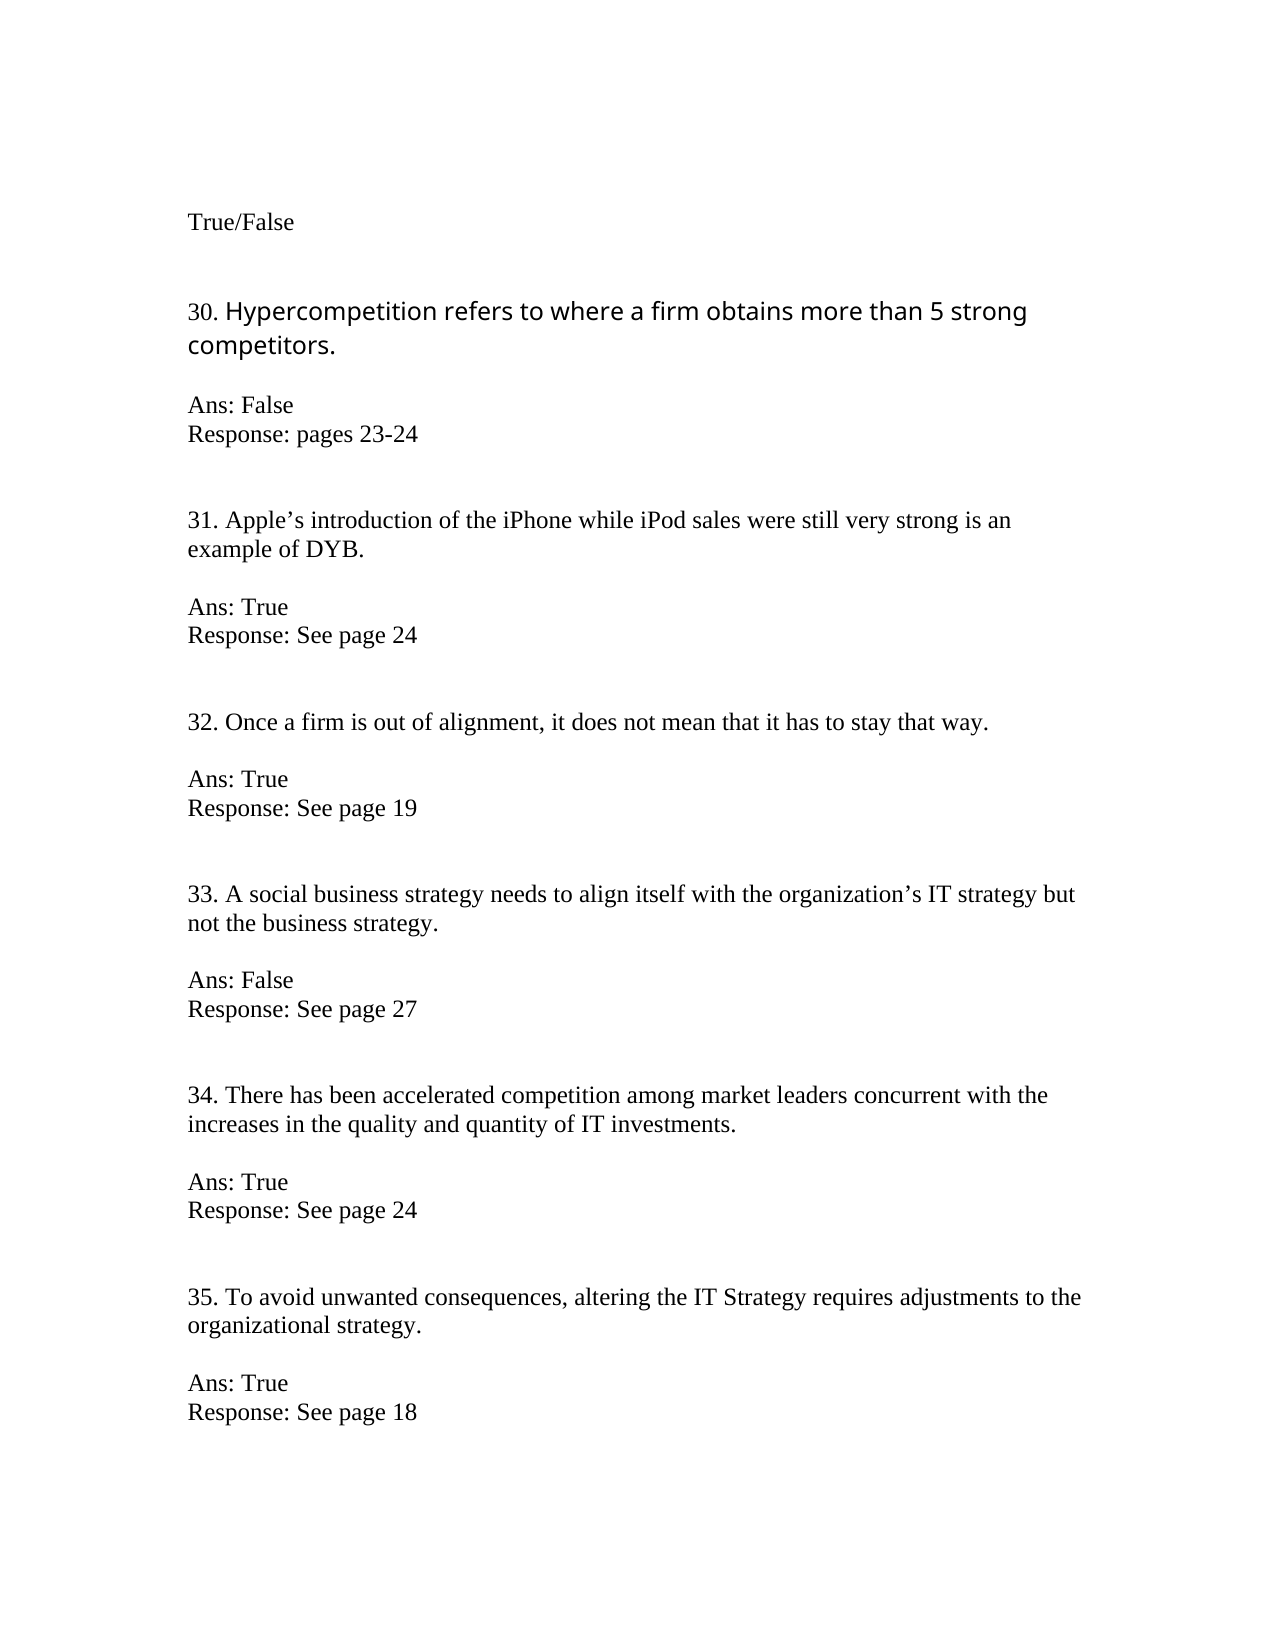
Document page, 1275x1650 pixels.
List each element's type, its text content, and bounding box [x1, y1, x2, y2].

text 32. Once a firm is out of alignment, it does not mean that it has to stay that way. [187, 707, 1087, 736]
text 34. There has been accelerated competition among market leaders concurrent with the increases in the quality and quantity of IT investments. [187, 1081, 1087, 1138]
text Response: pages 23-24 [187, 419, 1087, 448]
text Response: See page 19 [187, 793, 1087, 822]
text Ans: True [187, 1167, 1087, 1196]
text Ans: False [187, 391, 1087, 419]
text 31. Apple’s introduction of the iPhone while iPod sales were still very strong is an example of DYB. [187, 506, 1087, 563]
text Response: See page 27 [187, 994, 1087, 1023]
text Ans: False [187, 966, 1087, 994]
text Response: See page 24 [187, 621, 1087, 649]
text Ans: True [187, 1368, 1087, 1397]
text Ans: True [187, 764, 1087, 793]
text Response: See page 18 [187, 1397, 1087, 1426]
text 30. Hypercompetition refers to where a firm obtains more than 5 strong competitors. [187, 294, 1087, 362]
text Ans: True [187, 592, 1087, 621]
text True/False [187, 207, 1087, 236]
text Response: See page 24 [187, 1196, 1087, 1224]
text 35. To avoid unwanted consequences, altering the IT Strategy requires adjustments to the organizational strategy. [187, 1282, 1087, 1339]
text 33. A social business strategy needs to align itself with the organization’s IT strategy but not the business strategy. [187, 879, 1087, 937]
